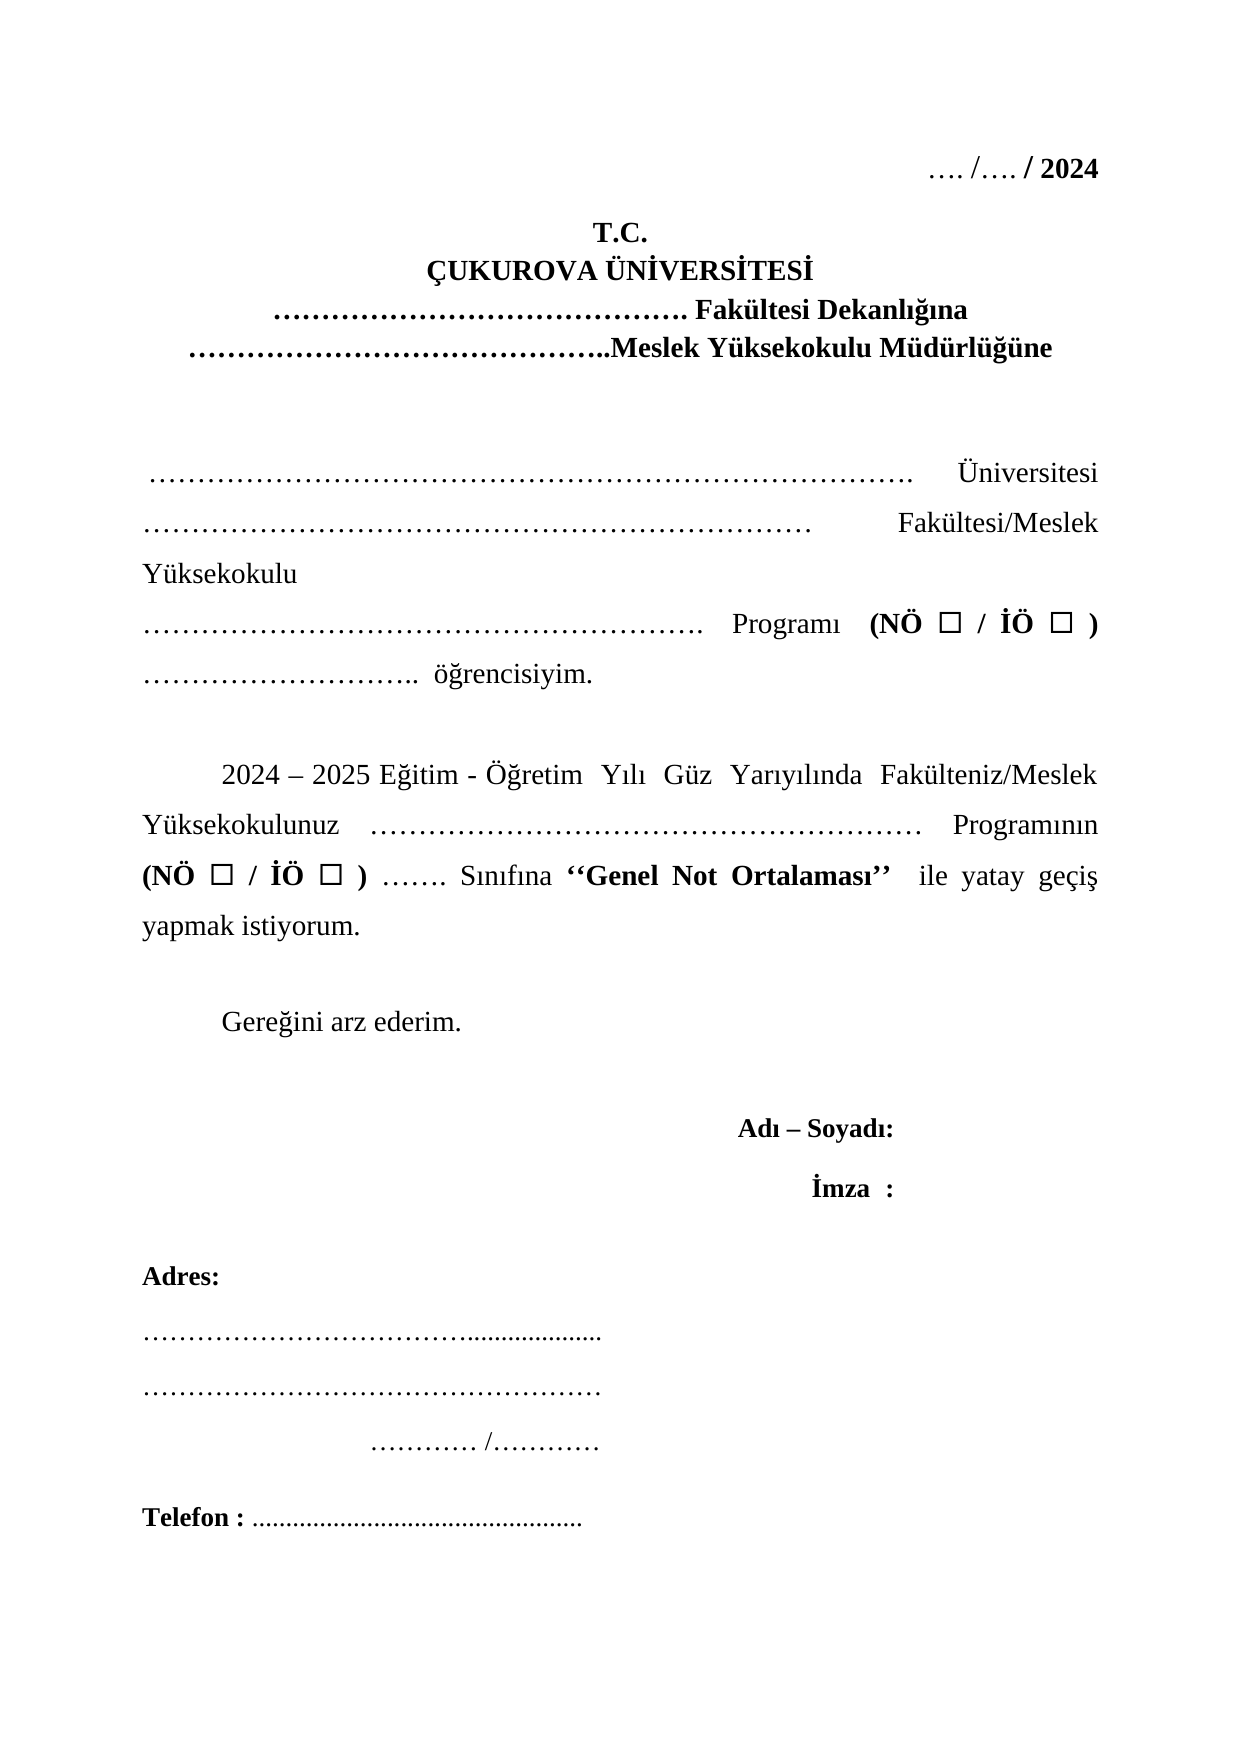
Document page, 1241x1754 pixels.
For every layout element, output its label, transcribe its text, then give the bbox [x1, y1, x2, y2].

text Adres: [142, 1260, 1098, 1292]
text Gereğini arz ederim. [142, 1004, 1098, 1038]
text Adı – Soyadı: [738, 1112, 1098, 1143]
text Telefon : ................................................. [142, 1501, 1098, 1532]
text 2024 – 2025 Eğitim - Öğretim Yılı Güz Yarıyılında Fakülteniz/Meslek Yüksekokulunuz ………………………………………………… Programının (NÖ / İÖ ) ……. Sınıfına ‘‘Genel Not Ortalaması’’ ile yatay geçiş yapmak istiyorum. [142, 757, 1098, 942]
text …………………………………………………. Programı (NÖ / İÖ ) ……………………….. öğrencisiyim. [142, 606, 1098, 690]
text T.C. [142, 215, 1098, 248]
text ÇUKUROVA ÜNİVERSİTESİ [142, 253, 1098, 287]
text ……………………………………..Meslek Yüksekokulu Müdürlüğüne [142, 330, 1098, 364]
text ………… /………… [142, 1425, 1098, 1457]
text …………………………………………… [142, 1370, 1098, 1402]
text ……………………………………………………………………. Üniversitesi …………………………………………………………… Fakültesi/Meslek Yüksekokulu [142, 455, 1098, 589]
text İmza : [732, 1172, 1098, 1203]
text …. /…. / 2024 [142, 148, 1098, 186]
text ……………………………….................... [142, 1315, 1098, 1347]
text ……………………………………. Fakültesi Dekanlığına [142, 292, 1098, 325]
